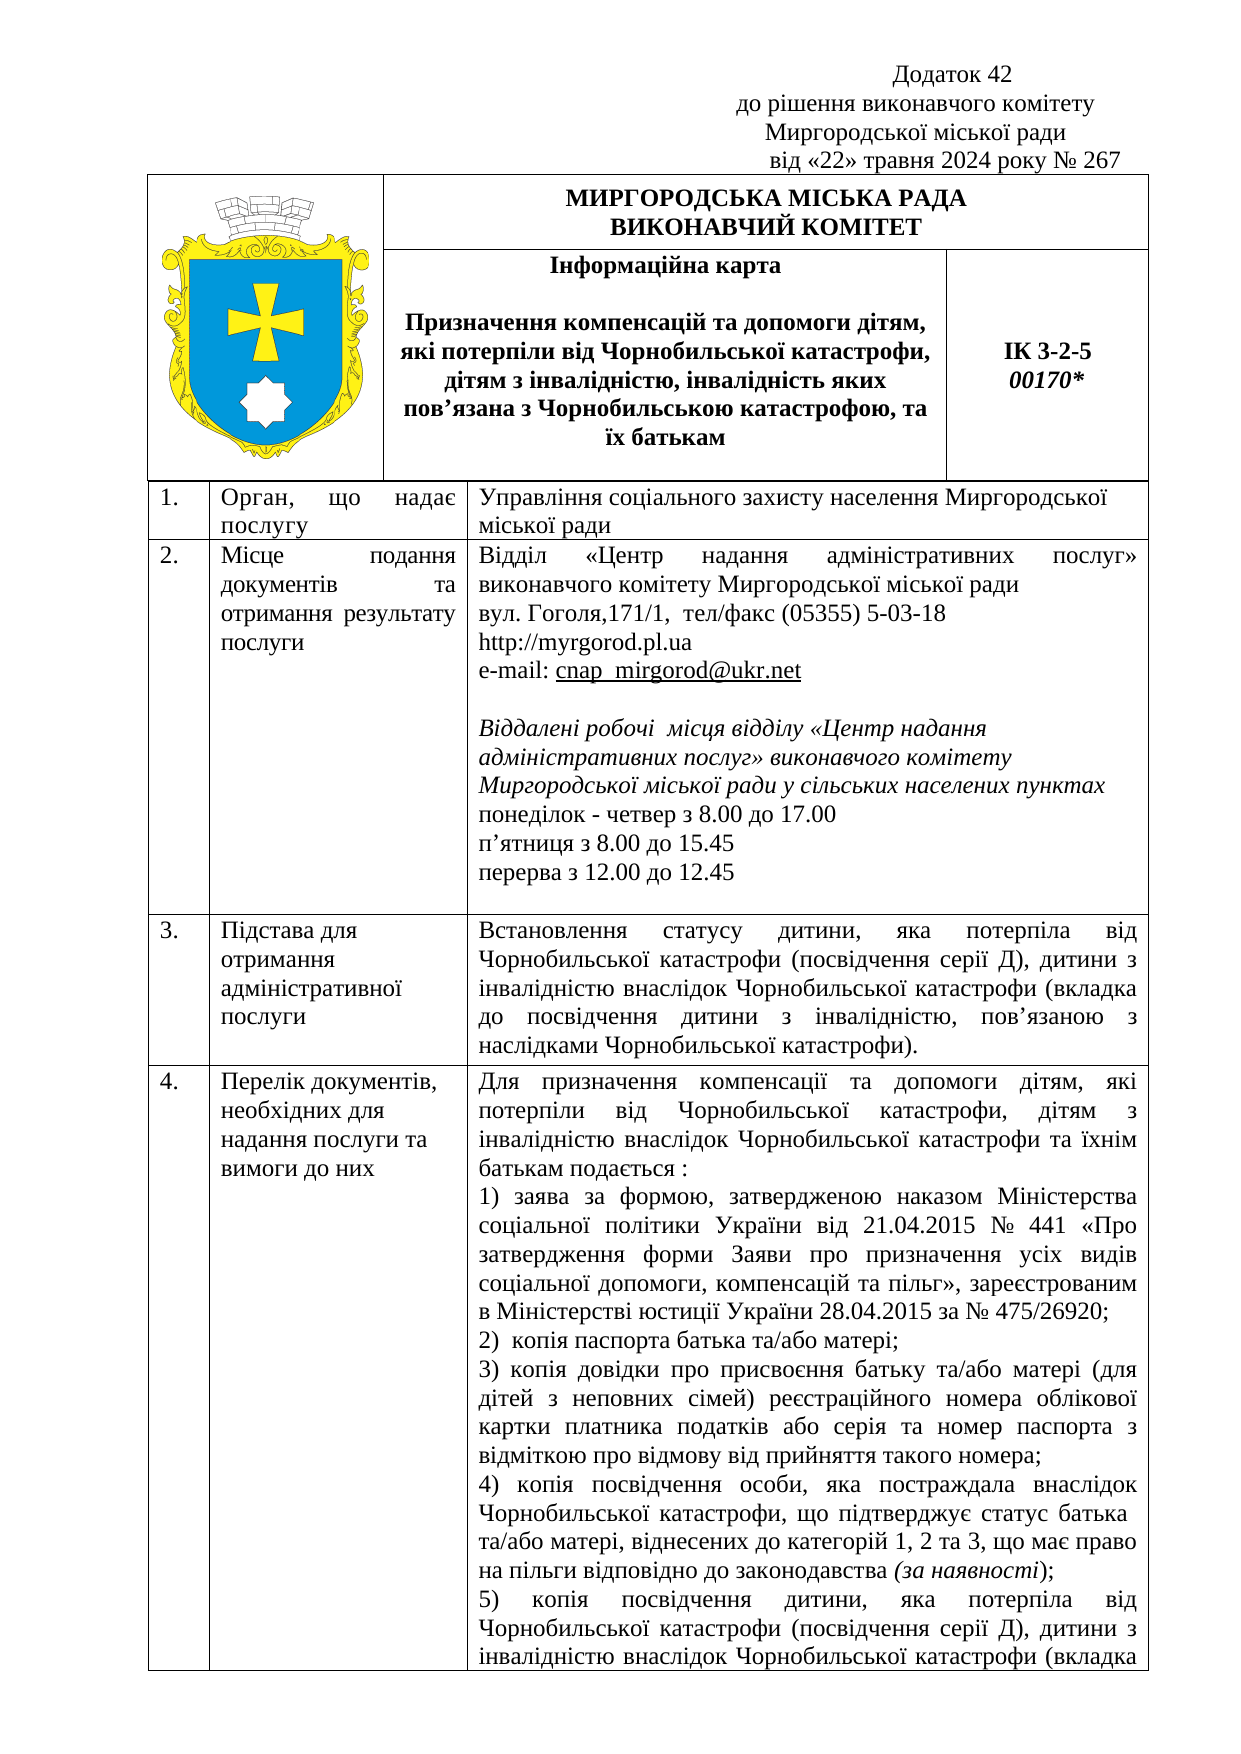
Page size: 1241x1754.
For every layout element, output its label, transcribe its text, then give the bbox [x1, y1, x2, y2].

text Миргородської міської ради [679, 117, 1152, 145]
table_cell ІК 3-2-5 00170* [947, 250, 1148, 480]
table_header МИРГОРОДСЬКА МІСЬКА РАДА ВИКОНАВЧИЙ КОМІТЕТ [384, 175, 1148, 249]
table_cell Інформаційна карта Призначення компенсацій та допомоги дітям, які потерпіли від Чорнобильської катастрофи, дітям з інвалідністю, інвалідність яких пов’язана з Чорнобильською катастрофою, та їх батькам [384, 250, 946, 480]
text до рішення виконавчого комітету [679, 88, 1152, 117]
text від «22» травня 2024 року № 267 [738, 145, 1152, 174]
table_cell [210, 1066, 467, 1670]
table_header Орган, що надає послугу [210, 482, 467, 539]
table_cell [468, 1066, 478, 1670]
table_cell Відділ «Центр надання адміністративних послуг» виконавчого комітету Миргородської міської ради вул. Гоголя,171/1, тел/факс (05355) 5-03-18 http://myrgorod.pl.ua e-mail: cnap_mirgorod@ukr.net Віддалені робочі місця відділу «Центр надання адміністративних послуг» виконавчого комітету Миргородської міської ради у сільських населених пунктах понеділок - четвер з 8.00 до 17.00 п’ятниця з 8.00 до 15.45 перерва з 12.00 до 12.45 [468, 540, 1148, 914]
picture [162, 195, 369, 460]
table_cell Місце подання документів та отримання результату послуги [210, 540, 467, 914]
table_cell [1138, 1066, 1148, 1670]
table_cell 3. [149, 915, 209, 1065]
text Додаток 42 [679, 59, 1152, 88]
table_cell 4. [149, 1066, 209, 1670]
table_header 1. [149, 482, 209, 539]
table_cell Встановлення статусу дитини, яка потерпіла від Чорнобильської катастрофи (посвідчення серії Д), дитини з інвалідністю внаслідок Чорнобильської катастрофи (вкладка до посвідчення дитини з інвалідністю, пов’язаною з наслідками Чорнобильської катастрофи). [468, 915, 1148, 1065]
table_cell 2. [149, 540, 209, 914]
table_header [148, 175, 383, 480]
table_cell Підстава для отримання адміністративної послуги [210, 915, 467, 1065]
table_header Управління соціального захисту населення Миргородської міської ради [468, 482, 1148, 539]
